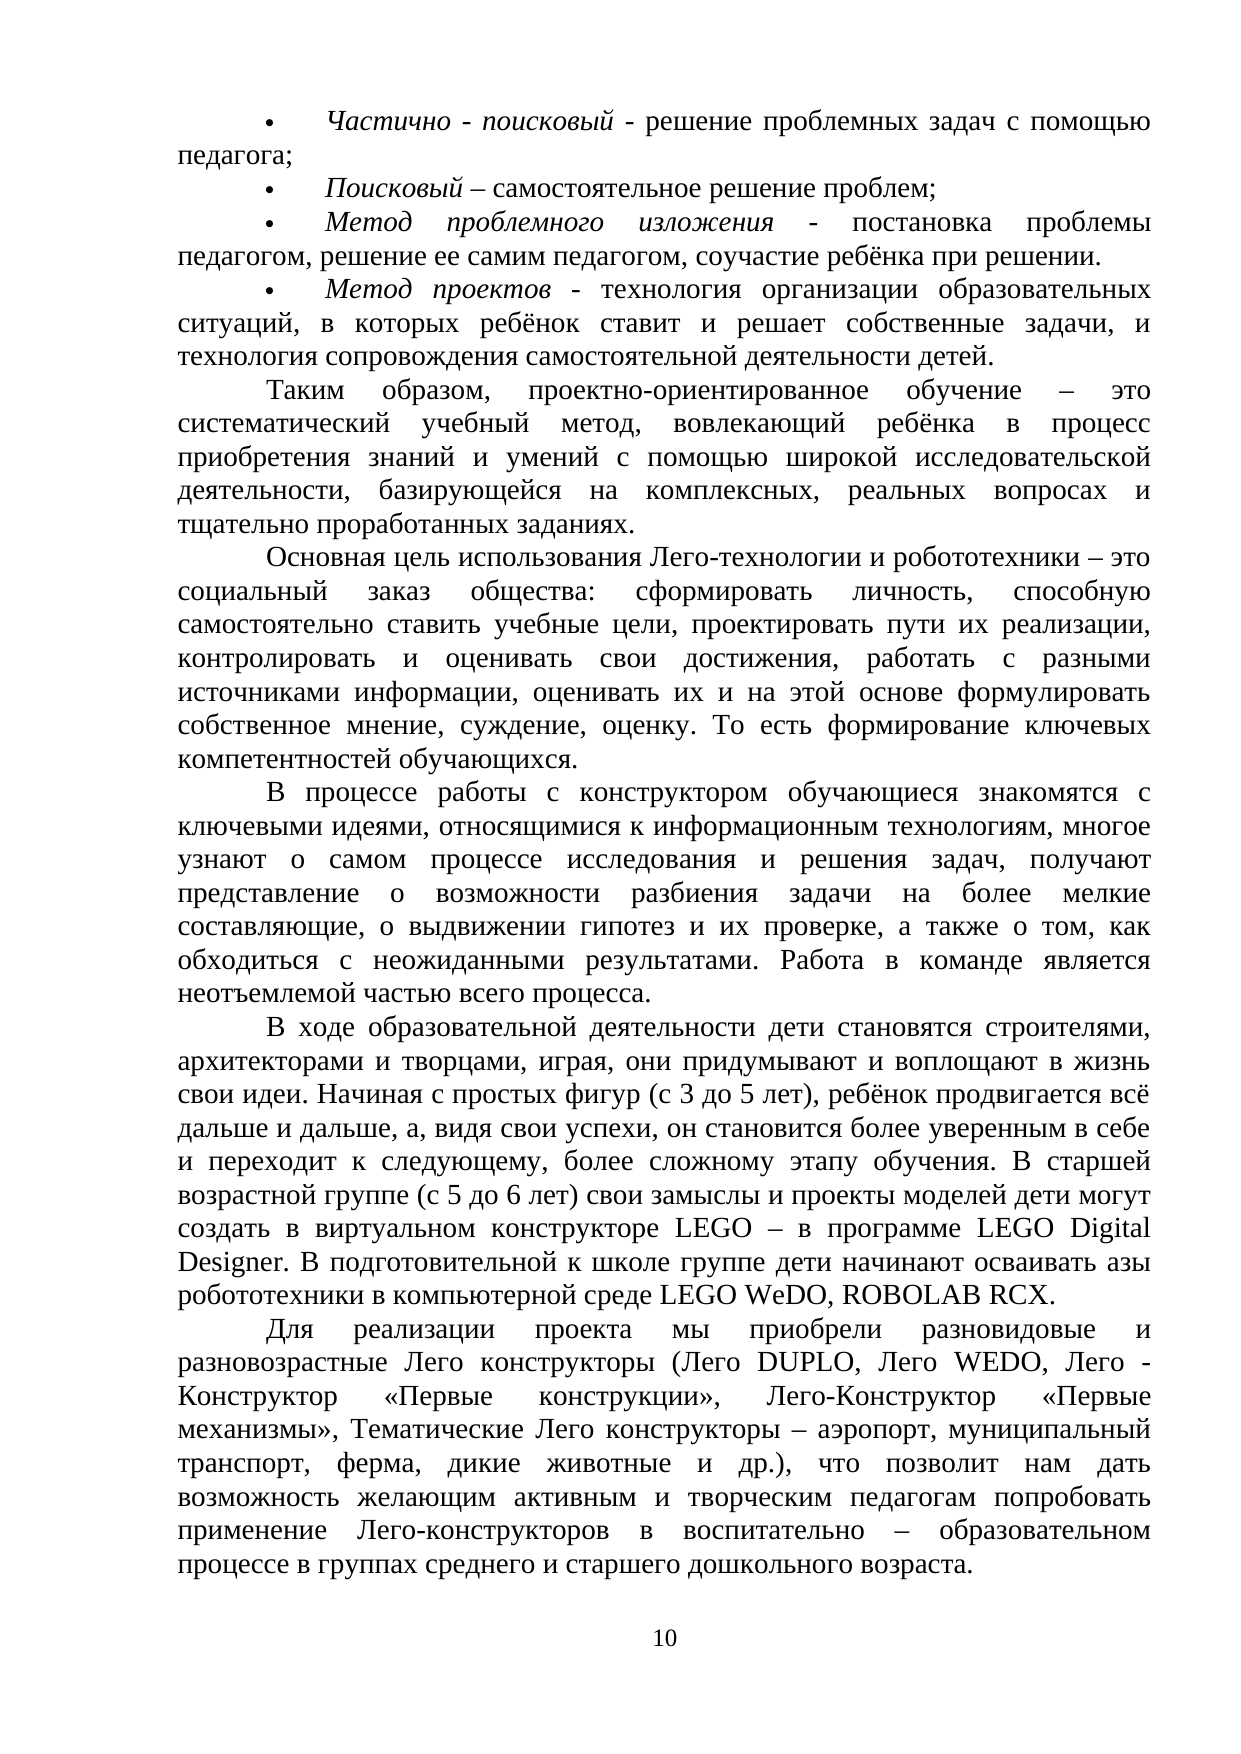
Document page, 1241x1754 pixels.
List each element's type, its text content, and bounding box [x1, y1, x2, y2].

text В ходе образовательной деятельности дети становятся строителями, архитекторами и творцами, играя, они придумывают и воплощают в жизнь свои идеи. Начиная с простых фигур (с 3 до 5 лет), ребёнок продвигается всё дальше и дальше, а, видя свои успехи, он становится более уверенным в себе и переходит к следующему, более сложному этапу обучения. В старшей возрастной группе (с 5 до 6 лет) свои замыслы и проекты моделей дети могут создать в виртуальном конструкторе LEGO – в программе LEGO Digital Designer. В подготовительной к школе группе дети начинают осваивать азы робототехники в компьютерной среде LEGO WeDO, ROBOLAB RCX. [177, 1009, 1152, 1311]
list Метод проектов - технология организации образовательных ситуаций, в которых ребёнок ставит и решает собственные задачи, и технология сопровождения самостоятельной деятельности детей. [177, 271, 1152, 372]
text Для реализации проекта мы приобрели разновидовые и разновозрастные Лего конструкторы (Лего DUPLO, Лего WEDO, Лего - Конструктор «Первые конструкции», Лего-Конструктор «Первые механизмы», Тематические Лего конструкторы – аэропорт, муниципальный транспорт, ферма, дикие животные и др.), что позволит нам дать возможность желающим активным и творческим педагогам попробовать применение Лего-конструкторов в воспитательно – образовательном процессе в группах среднего и старшего дошкольного возраста. [177, 1311, 1152, 1579]
list Метод проблемного изложения - постановка проблемы педагогом, решение ее самим педагогом, соучастие ребёнка при решении. [177, 204, 1152, 271]
text Таким образом, проектно-ориентированное обучение – это систематический учебный метод, вовлекающий ребёнка в процесс приобретения знаний и умений с помощью широкой исследовательской деятельности, базирующейся на комплексных, реальных вопросах и тщательно проработанных заданиях. [177, 372, 1152, 539]
list Частично - поисковый - решение проблемных задач с помощью педагога; [177, 103, 1152, 171]
text Основная цель использования Лего-технологии и робототехники – это социальный заказ общества: сформировать личность, способную самостоятельно ставить учебные цели, проектировать пути их реализации, контролировать и оценивать свои достижения, работать с разными источниками информации, оценивать их и на этой основе формулировать собственное мнение, суждение, оценку. То есть формирование ключевых компетентностей обучающихся. [177, 539, 1152, 774]
text В процессе работы с конструктором обучающиеся знакомятся с ключевыми идеями, относящимися к информационным технологиям, многое узнают о самом процессе исследования и решения задач, получают представление о возможности разбиения задачи на более мелкие составляющие, о выдвижении гипотез и их проверке, а также о том, как обходиться с неожиданными результатами. Работа в команде является неотъемлемой частью всего процесса. [177, 774, 1152, 1009]
list Поисковый – самостоятельное решение проблем; [177, 171, 1152, 204]
